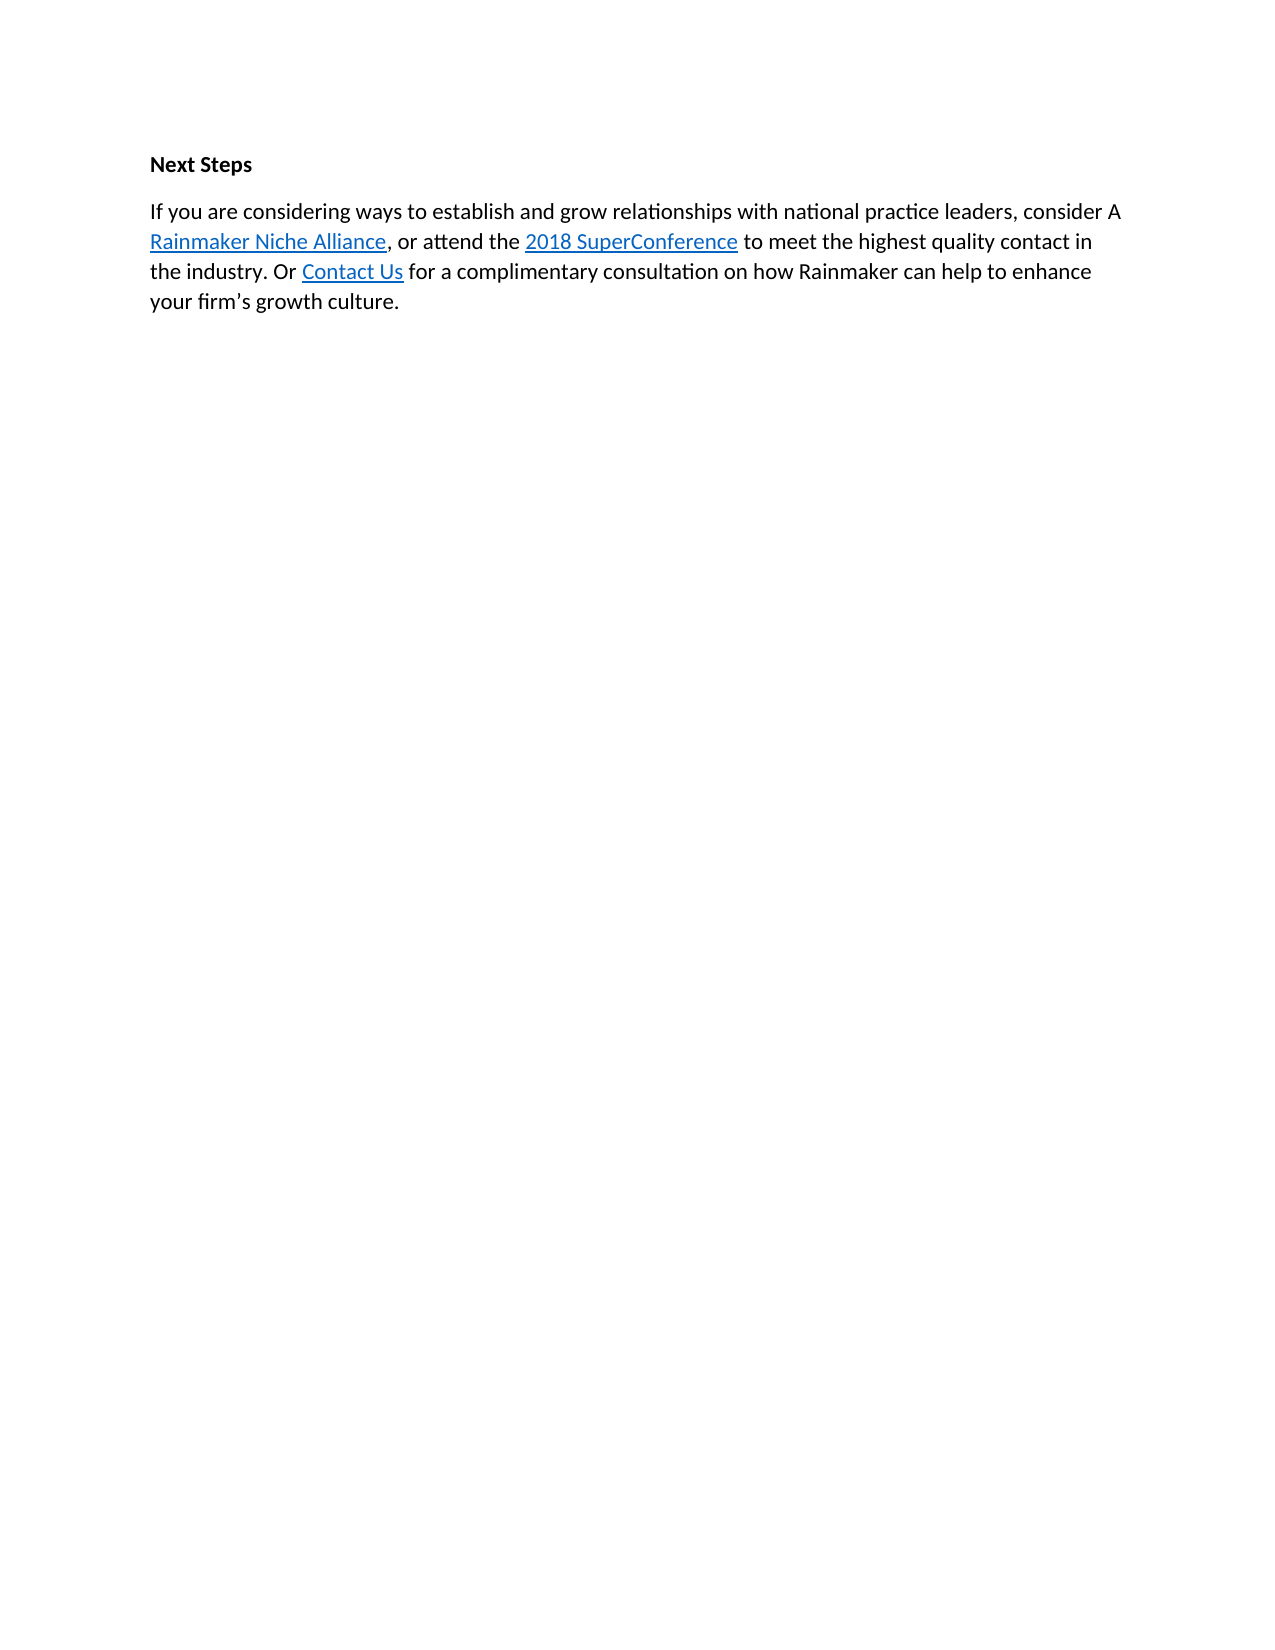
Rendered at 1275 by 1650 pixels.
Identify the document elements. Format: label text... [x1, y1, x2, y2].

text Next Steps [150, 150, 1125, 178]
text If you are considering ways to establish and grow relationships with national practice leaders, consider A Rainmaker Niche Alliance, or attend the 2018 SuperConference to meet the highest quality contact in the industry. Or Contact Us for a complimentary consultation on how Rainmaker can help to enhance your firm’s growth culture. [150, 197, 1125, 316]
